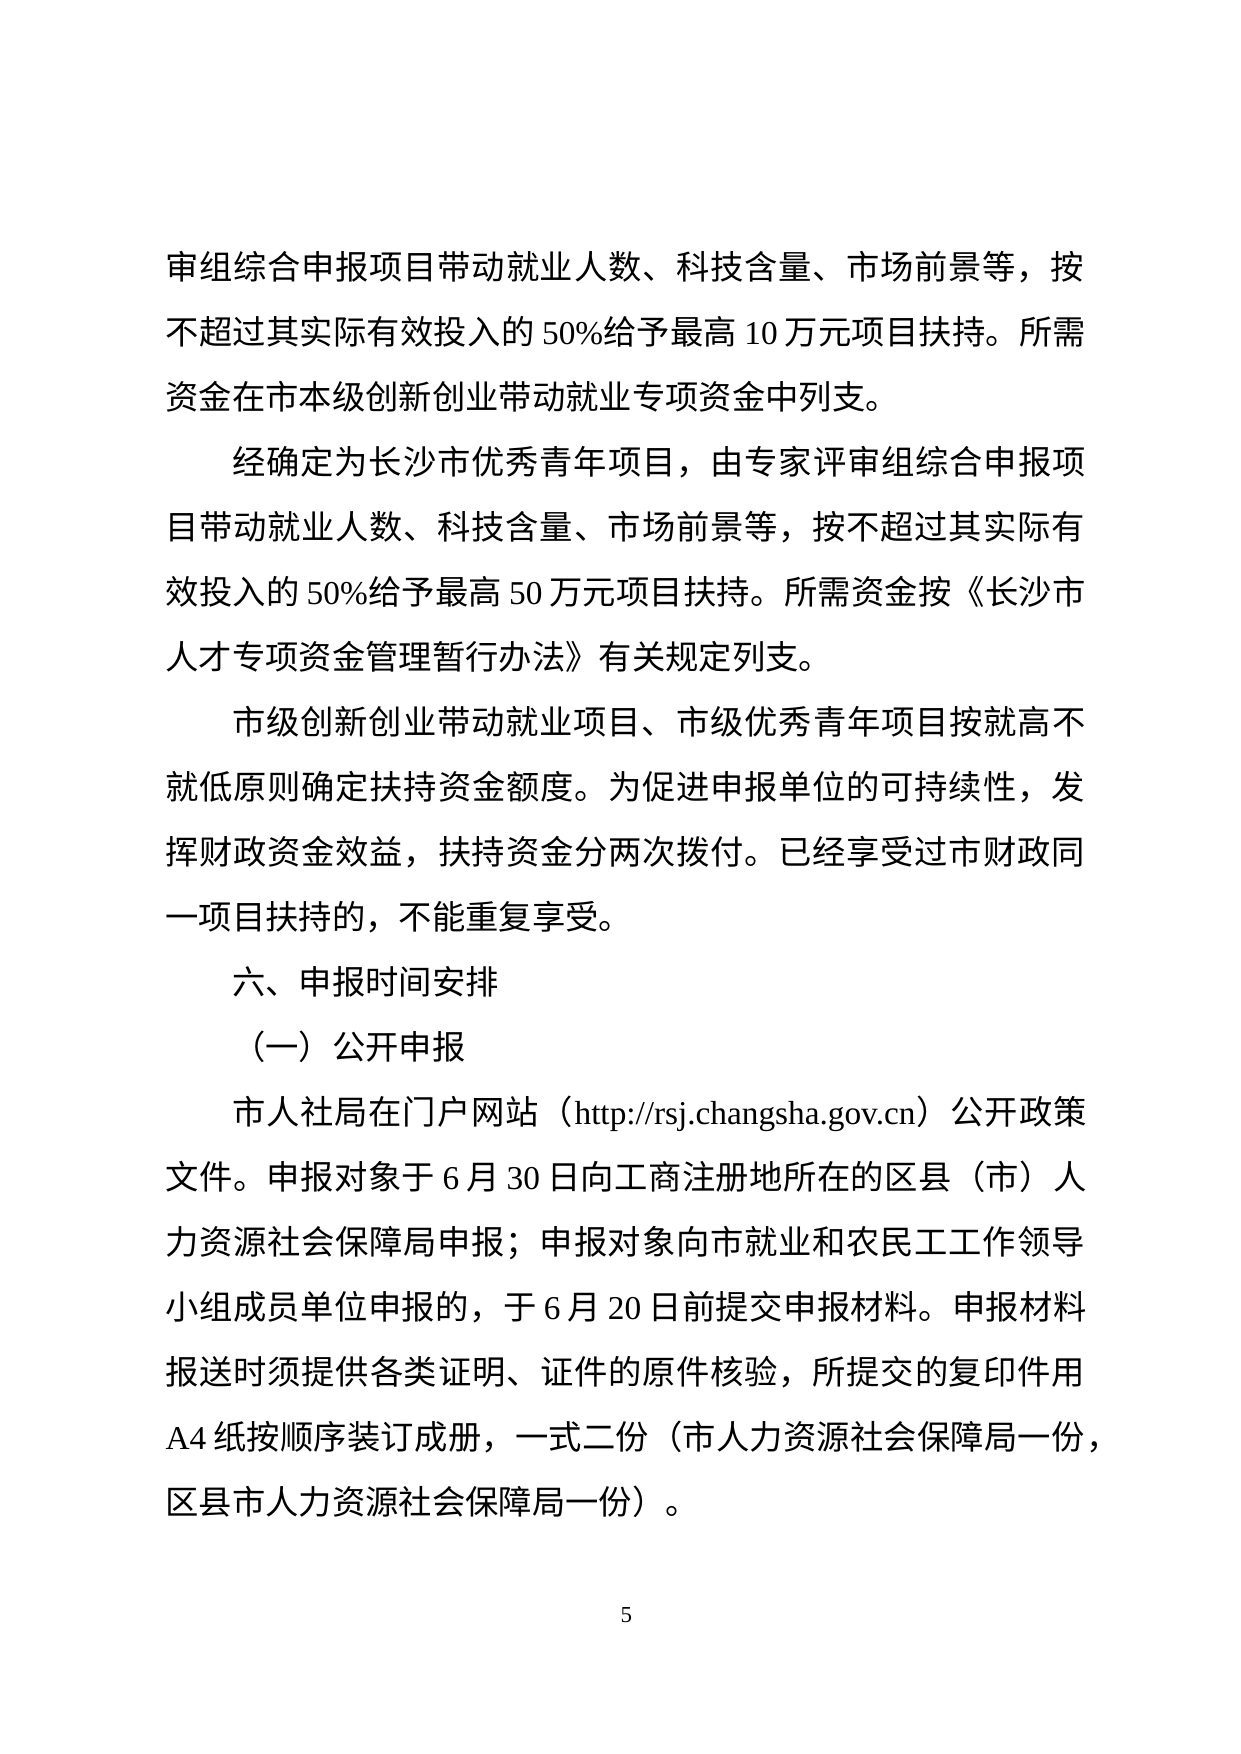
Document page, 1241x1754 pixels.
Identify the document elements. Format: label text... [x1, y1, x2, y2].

text 六、申报时间安排 [165, 948, 1087, 1013]
text （一）公开申报 [165, 1013, 1087, 1078]
text 市级创新创业带动就业项目、市级优秀青年项目按就高不就低原则确定扶持资金额度。为促进申报单位的可持续性，发挥财政资金效益，扶持资金分两次拨付。已经享受过市财政同一项目扶持的，不能重复享受。 [165, 688, 1087, 948]
text 经确定为长沙市优秀青年项目，由专家评审组综合申报项目带动就业人数、科技含量、市场前景等，按不超过其实际有效投入的50%给予最高50万元项目扶持。所需资金按《长沙市人才专项资金管理暂行办法》有关规定列支。 [165, 428, 1087, 688]
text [165, 233, 1087, 428]
text 市人社局在门户网站（http://rsj.changsha.gov.cn）公开政策文件。申报对象于6月30日向工商注册地所在的区县（市）人力资源社会保障局申报；申报对象向市就业和农民工工作领导小组成员单位申报的，于6月20日前提交申报材料。申报材料报送时须提供各类证明、证件的原件核验，所提交的复印件用A4纸按顺序装订成册，一式二份（市人力资源社会保障局一份，区县市人力资源社会保障局一份）。 [165, 1078, 1087, 1533]
